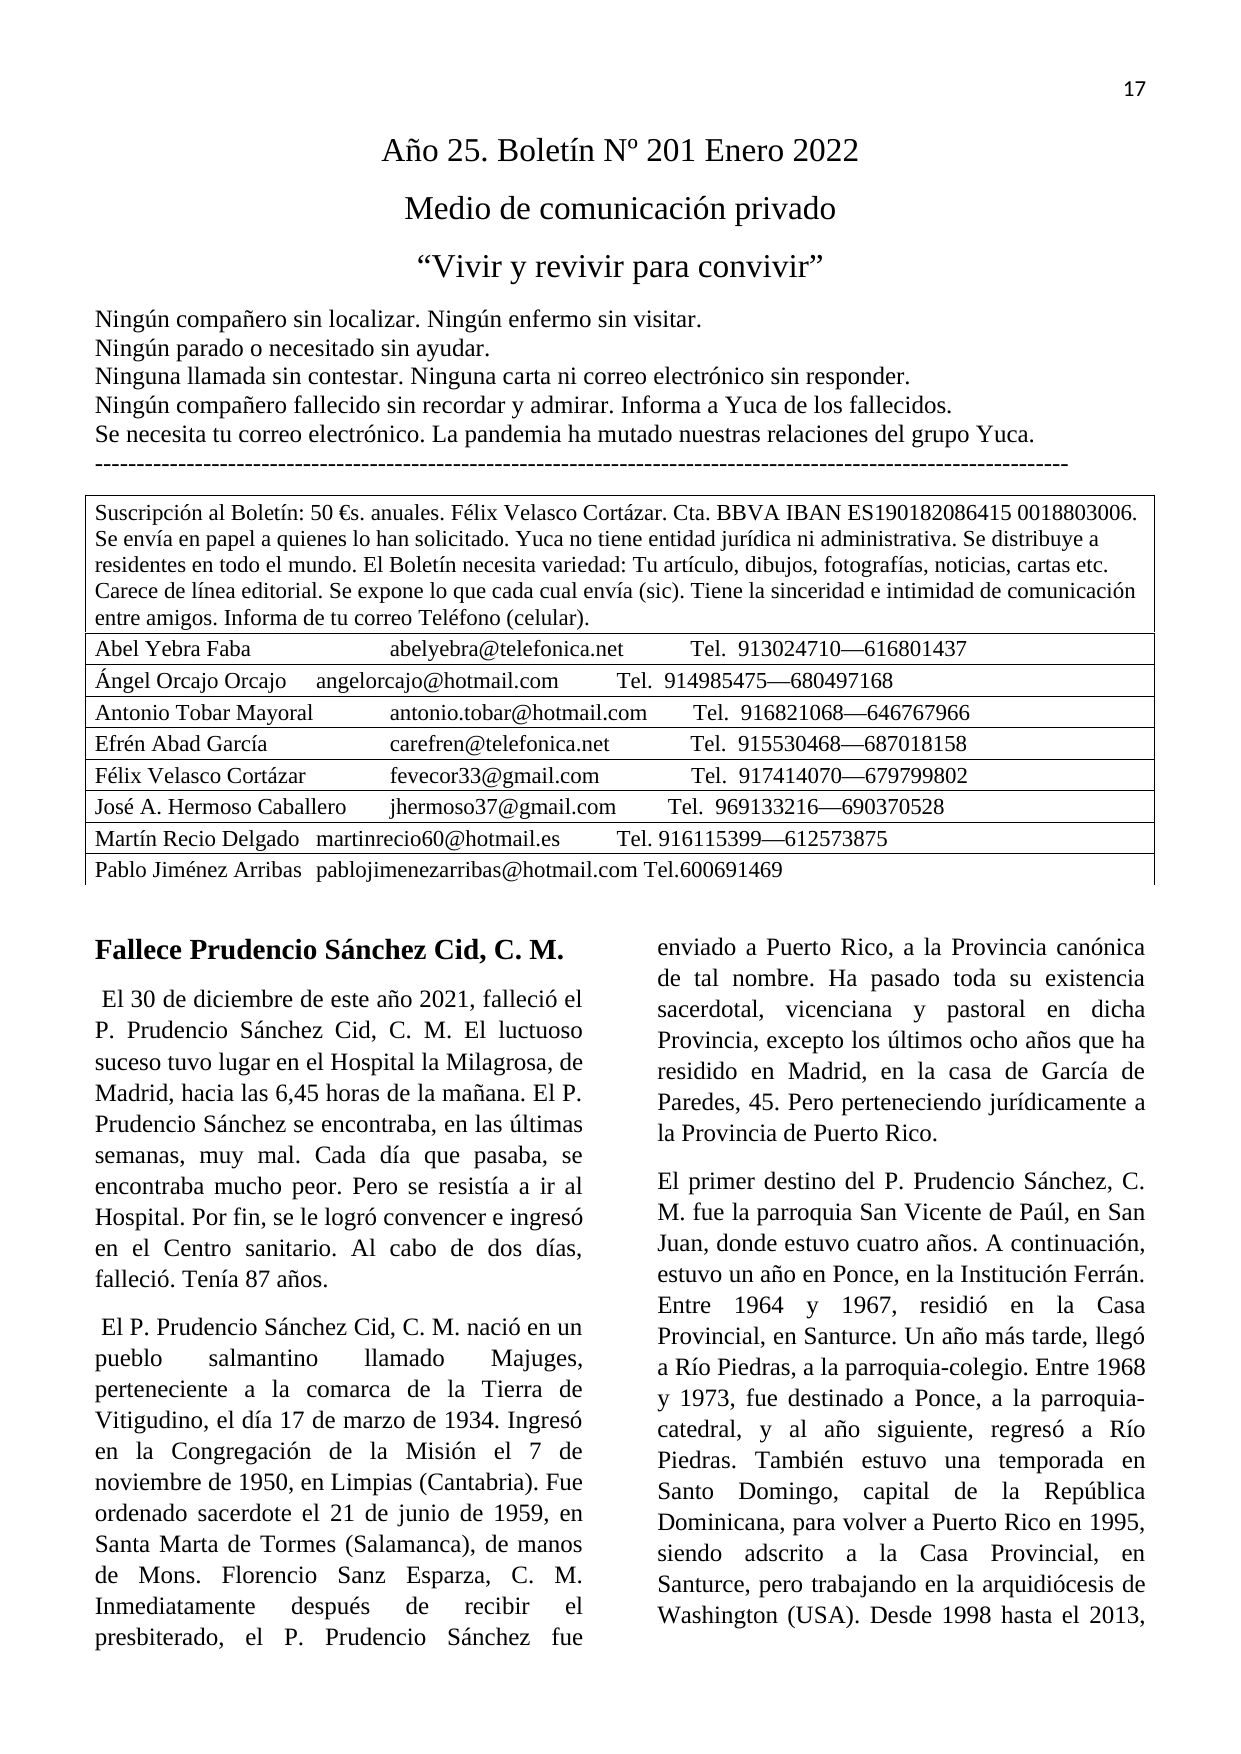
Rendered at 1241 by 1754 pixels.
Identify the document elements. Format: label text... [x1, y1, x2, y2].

text El 30 de diciembre de este año 2021, falleció el P. Prudencio Sánchez Cid, C. M. El luctuoso suceso tuvo lugar en el Hospital la Milagrosa, de Madrid, hacia las 6,45 horas de la mañana. El P. Prudencio Sánchez se encontraba, en las últimas semanas, muy mal. Cada día que pasaba, se encontraba mucho peor. Pero se resistía a ir al Hospital. Por fin, se le logró convencer e ingresó en el Centro sanitario. Al cabo de dos días, falleció. Tenía 87 años. [94, 984, 583, 1293]
text Antonio Tobar Mayoral antonio.tobar@hotmail.com Tel. 916821068—646767966 [86, 697, 1154, 727]
text Ningún parado o necesitado sin ayudar. [94, 333, 1146, 361]
text El P. Prudencio Sánchez Cid, C. M. nació en un pueblo salmantino llamado Majuges, perteneciente a la comarca de la Tierra de Vitigudino, el día 17 de marzo de 1934. Ingresó en la Congregación de la Misión el 7 de noviembre de 1950, en Limpias (Cantabria). Fue ordenado sacerdote el 21 de junio de 1959, en Santa Marta de Tormes (Salamanca), de manos de Mons. Florencio Sanz Esparza, C. M. Inmediatamente después de recibir el presbiterado, el P. Prudencio Sánchez fue enviado a Puerto Rico, a la Provincia canónica de tal nombre. Ha pasado toda su existencia sacerdotal, vicenciana y pastoral en dicha Provincia, excepto los últimos ocho años que ha residido en Madrid, en la casa de García de Paredes, 45. Pero perteneciendo jurídicamente a la Provincia de Puerto Rico. [657, 932, 1146, 1147]
text José A. Hermoso Caballero jhermoso37@gmail.com Tel. 969133216—690370528 [86, 791, 1154, 822]
text Abel Yebra Faba abelyebra@telefonica.net Tel. 913024710—616801437 [86, 634, 1154, 664]
text Año 25. Boletín Nº 201 Enero 2022 [94, 130, 1146, 168]
text Efrén Abad García carefren@telefonica.net Tel. 915530468—687018158 [86, 728, 1154, 759]
text Medio de comunicación privado [94, 188, 1146, 226]
text Pablo Jiménez Arribas pablojimenezarribas@hotmail.com Tel.600691469 [86, 854, 1154, 885]
text Ningún compañero fallecido sin recordar y admirar. Informa a Yuca de los fallecidos. [94, 390, 1146, 419]
text Se necesita tu correo electrónico. La pandemia ha mutado nuestras relaciones del grupo Yuca. [94, 419, 1146, 448]
text Martín Recio Delgado martinrecio60@hotmail.es Tel. 916115399—612573875 [86, 823, 1154, 853]
text Félix Velasco Cortázar fevecor33@gmail.com Tel. 917414070—679799802 [86, 760, 1154, 790]
text Ninguna llamada sin contestar. Ninguna carta ni correo electrónico sin responder. [94, 361, 1146, 390]
text El P. Prudencio Sánchez Cid, C. M. nació en un pueblo salmantino llamado Majuges, perteneciente a la comarca de la Tierra de Vitigudino, el día 17 de marzo de 1934. Ingresó en la Congregación de la Misión el 7 de noviembre de 1950, en Limpias (Cantabria). Fue ordenado sacerdote el 21 de junio de 1959, en Santa Marta de Tormes (Salamanca), de manos de Mons. Florencio Sanz Esparza, C. M. Inmediatamente después de recibir el presbiterado, el P. Prudencio Sánchez fue enviado a Puerto Rico, a la Provincia canónica de tal nombre. Ha pasado toda su existencia sacerdotal, vicenciana y pastoral en dicha Provincia, excepto los últimos ocho años que ha residido en Madrid, en la casa de García de Paredes, 45. Pero perteneciendo jurídicamente a la Provincia de Puerto Rico. [94, 1312, 583, 1651]
text “Vivir y revivir para convivir” [94, 246, 1146, 284]
text Fallece Prudencio Sánchez Cid, C. M. [94, 932, 583, 965]
text --------------------------------------------------------------------------------------------------------------------- [94, 448, 1146, 476]
text Suscripción al Boletín: 50 €s. anuales. Félix Velasco Cortázar. Cta. BBVA IBAN ES190182086415 0018803006. Se envía en papel a quienes lo han solicitado. Yuca no tiene entidad jurídica ni administrativa. Se distribuye a residentes en todo el mundo. El Boletín necesita variedad: Tu artículo, dibujos, fotografías, noticias, cartas etc. Carece de línea editorial. Se expone lo que cada cual envía (sic). Tiene la sinceridad e intimidad de comunicación entre amigos. Informa de tu correo Teléfono (celular). [86, 496, 1154, 632]
text Ningún compañero sin localizar. Ningún enfermo sin visitar. [94, 304, 1146, 333]
text Ángel Orcajo Orcajo angelorcajo@hotmail.com Tel. 914985475—680497168 [86, 665, 1154, 696]
